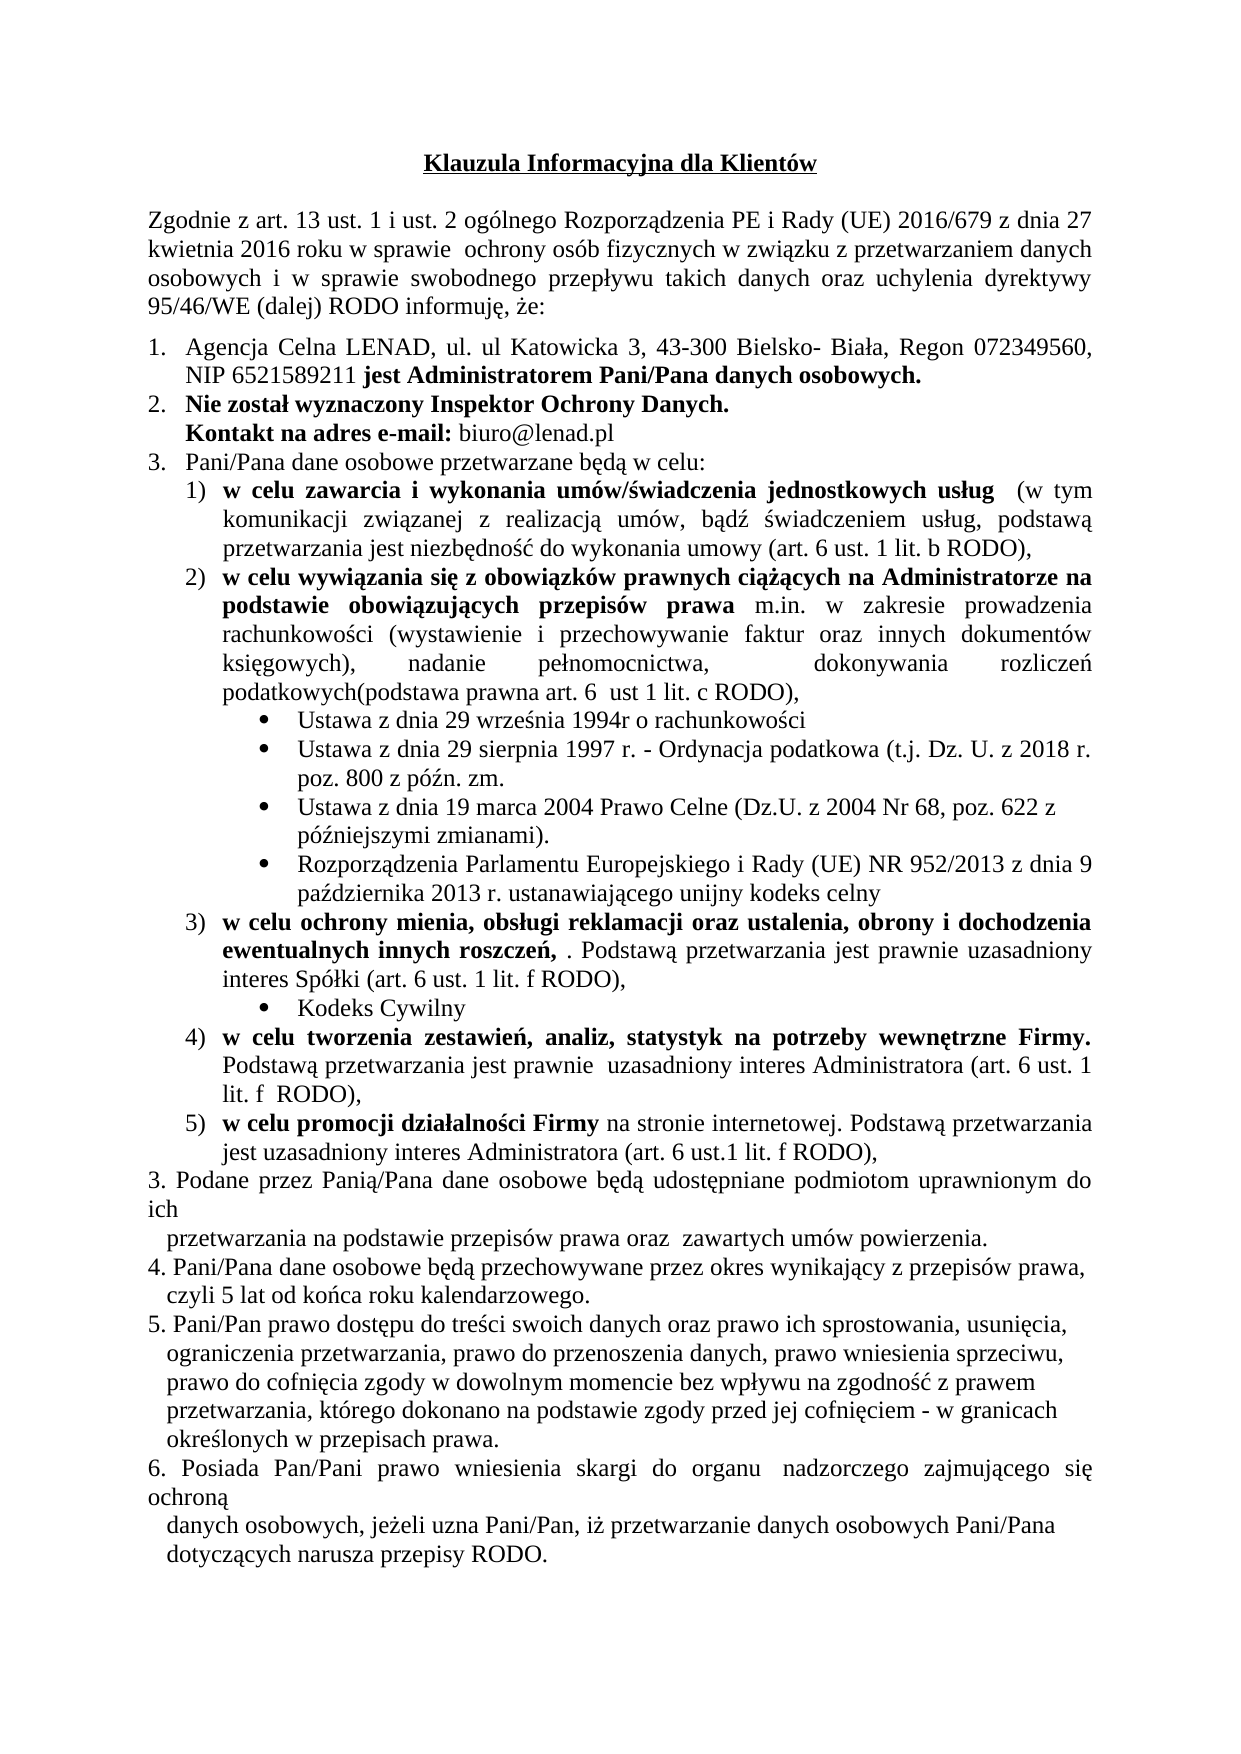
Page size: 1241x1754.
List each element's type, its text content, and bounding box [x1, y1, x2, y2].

list Ustawa z dnia 29 sierpnia 1997 r. - Ordynacja podatkowa (t.j. Dz. U. z 2018 r. poz. 800 z późn. zm. [259, 734, 1093, 792]
list w celu ochrony mienia, obsługi reklamacji oraz ustalenia, obrony i dochodzenia ewentualnych innych roszczeń, . Podstawą przetwarzania jest prawnie uzasadniony interes Spółki (art. 6 ust. 1 lit. f RODO), [185, 907, 1093, 993]
text przetwarzania, którego dokonano na podstawie zgody przed jej cofnięciem - w granicach [148, 1396, 1093, 1424]
text danych osobowych, jeżeli uzna Pani/Pan, iż przetwarzanie danych osobowych Pani/Pana [148, 1511, 1093, 1539]
list Pani/Pana dane osobowe przetwarzane będą w celu: [148, 447, 1093, 476]
text przetwarzania na podstawie przepisów prawa oraz zawartych umów powierzenia. [148, 1223, 1093, 1252]
text czyli 5 lat od końca roku kalendarzowego. [148, 1281, 1093, 1309]
text 5. Pani/Pan prawo dostępu do treści swoich danych oraz prawo ich sprostowania, usunięcia, [148, 1309, 1093, 1338]
list Ustawa z dnia 19 marca 2004 Prawo Celne (Dz.U. z 2004 Nr 68, poz. 622 z późniejszymi zmianami). [259, 792, 1093, 849]
list Rozporządzenia Parlamentu Europejskiego i Rady (UE) NR 952/2013 z dnia 9 października 2013 r. ustanawiającego unijny kodeks celny [259, 849, 1093, 907]
list w celu promocji działalności Firmy na stronie internetowej. Podstawą przetwarzania jest uzasadniony interes Administratora (art. 6 ust.1 lit. f RODO), [185, 1108, 1093, 1166]
subtitle Klauzula Informacyjna dla Klientów [148, 148, 1093, 205]
text 3. Podane przez Panią/Pana dane osobowe będą udostępniane podmiotom uprawnionym do ich [148, 1166, 1093, 1223]
text dotyczących narusza przepisy RODO. [148, 1539, 1093, 1568]
list Kodeks Cywilny [259, 993, 1093, 1022]
list w celu tworzenia zestawień, analiz, statystyk na potrzeby wewnętrzne Firmy. Podstawą przetwarzania jest prawnie uzasadniony interes Administratora (art. 6 ust. 1 lit. f RODO), [185, 1022, 1093, 1108]
text 6. Posiada Pan/Pani prawo wniesienia skargi do organu nadzorczego zajmującego się ochroną [148, 1453, 1093, 1511]
list w celu wywiązania się z obowiązków prawnych ciążących na Administratorze na podstawie obowiązujących przepisów prawa m.in. w zakresie prowadzenia rachunkowości (wystawienie i przechowywanie faktur oraz innych dokumentów księgowych), nadanie pełnomocnictwa, dokonywania rozliczeń podatkowych(podstawa prawna art. 6 ust 1 lit. c RODO), [185, 562, 1093, 706]
text określonych w przepisach prawa. [148, 1424, 1093, 1453]
text ograniczenia przetwarzania, prawo do przenoszenia danych, prawo wniesienia sprzeciwu, [148, 1338, 1093, 1367]
text prawo do cofnięcia zgody w dowolnym momencie bez wpływu na zgodność z prawem [148, 1367, 1093, 1396]
text 4. Pani/Pana dane osobowe będą przechowywane przez okres wynikający z przepisów prawa, [148, 1252, 1093, 1281]
list Ustawa z dnia 29 września 1994r o rachunkowości [259, 706, 1093, 734]
list Nie został wyznaczony Inspektor Ochrony Danych. Kontakt na adres e-mail: biuro@lenad.pl [148, 389, 1093, 447]
list Agencja Celna LENAD, ul. ul Katowicka 3, 43-300 Bielsko- Biała, Regon 072349560, NIP 6521589211 jest Administratorem Pani/Pana danych osobowych. [148, 332, 1093, 389]
text Zgodnie z art. 13 ust. 1 i ust. 2 ogólnego Rozporządzenia PE i Rady (UE) 2016/679 z dnia 27 kwietnia 2016 roku w sprawie ochrony osób fizycznych w związku z przetwarzaniem danych osobowych i w sprawie swobodnego przepływu takich danych oraz uchylenia dyrektywy 95/46/WE (dalej) RODO informuję, że: [148, 205, 1093, 320]
list w celu zawarcia i wykonania umów/świadczenia jednostkowych usług (w tym komunikacji związanej z realizacją umów, bądź świadczeniem usług, podstawą przetwarzania jest niezbędność do wykonania umowy (art. 6 ust. 1 lit. b RODO), [185, 476, 1093, 562]
